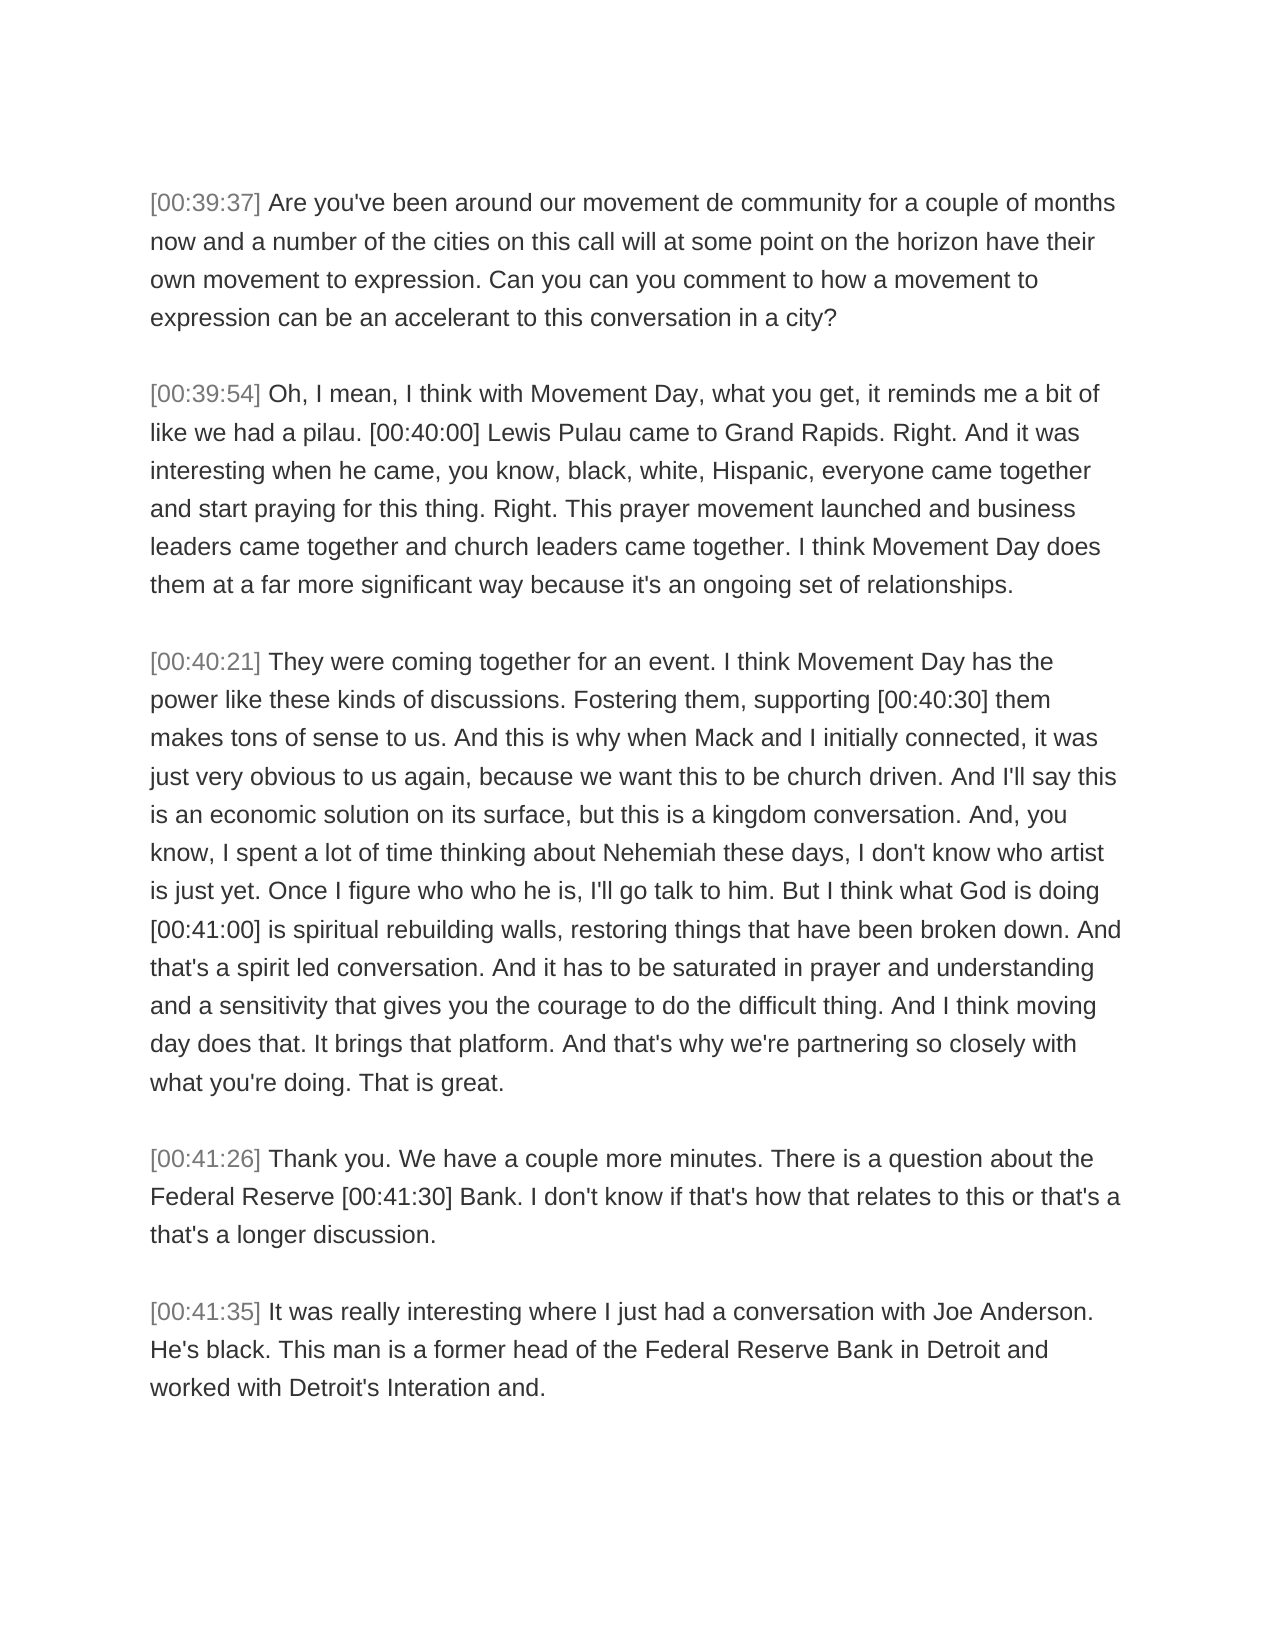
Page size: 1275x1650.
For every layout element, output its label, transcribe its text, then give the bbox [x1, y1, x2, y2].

text [00:39:37] Are you've been around our movement de community for a couple of months now and a number of the cities on this call will at some point on the horizon have their own movement to expression. Can you can you comment to how a movement to expression can be an accelerant to this conversation in a city? [150, 188, 1125, 332]
text [00:41:26] Thank you. We have a couple more minutes. There is a question about the Federal Reserve [00:41:30] Bank. I don't know if that's how that relates to this or that's a that's a longer discussion. [150, 1144, 1125, 1249]
text [00:40:21] They were coming together for an event. I think Movement Day has the power like these kinds of discussions. Fostering them, supporting [00:40:30] them makes tons of sense to us. And this is why when Mack and I initially connected, it was just very obvious to us again, because we want this to be church driven. And I'll say this is an economic solution on its surface, but this is a kingdom conversation. And, you know, I spent a lot of time thinking about Nehemiah these days, I don't know who artist is just yet. Once I figure who who he is, I'll go talk to him. But I think what God is doing [00:41:00] is spiritual rebuilding walls, restoring things that have been broken down. And that's a spirit led conversation. And it has to be saturated in prayer and understanding and a sensitivity that gives you the courage to do the difficult thing. And I think moving day does that. It brings that platform. And that's why we're partnering so closely with what you're doing. That is great. [150, 647, 1125, 1096]
text [00:41:35] It was really interesting where I just had a conversation with Joe Anderson. He's black. This man is a former head of the Federal Reserve Bank in Detroit and worked with Detroit's Interation and. [150, 1297, 1125, 1402]
text [00:39:54] Oh, I mean, I think with Movement Day, what you get, it reminds me a bit of like we had a pilau. [00:40:00] Lewis Pulau came to Grand Rapids. Right. And it was interesting when he came, you know, black, white, Hispanic, everyone came together and start praying for this thing. Right. This prayer movement launched and business leaders came together and church leaders came together. I think Movement Day does them at a far more significant way because it's an ongoing set of relationships. [150, 379, 1125, 599]
